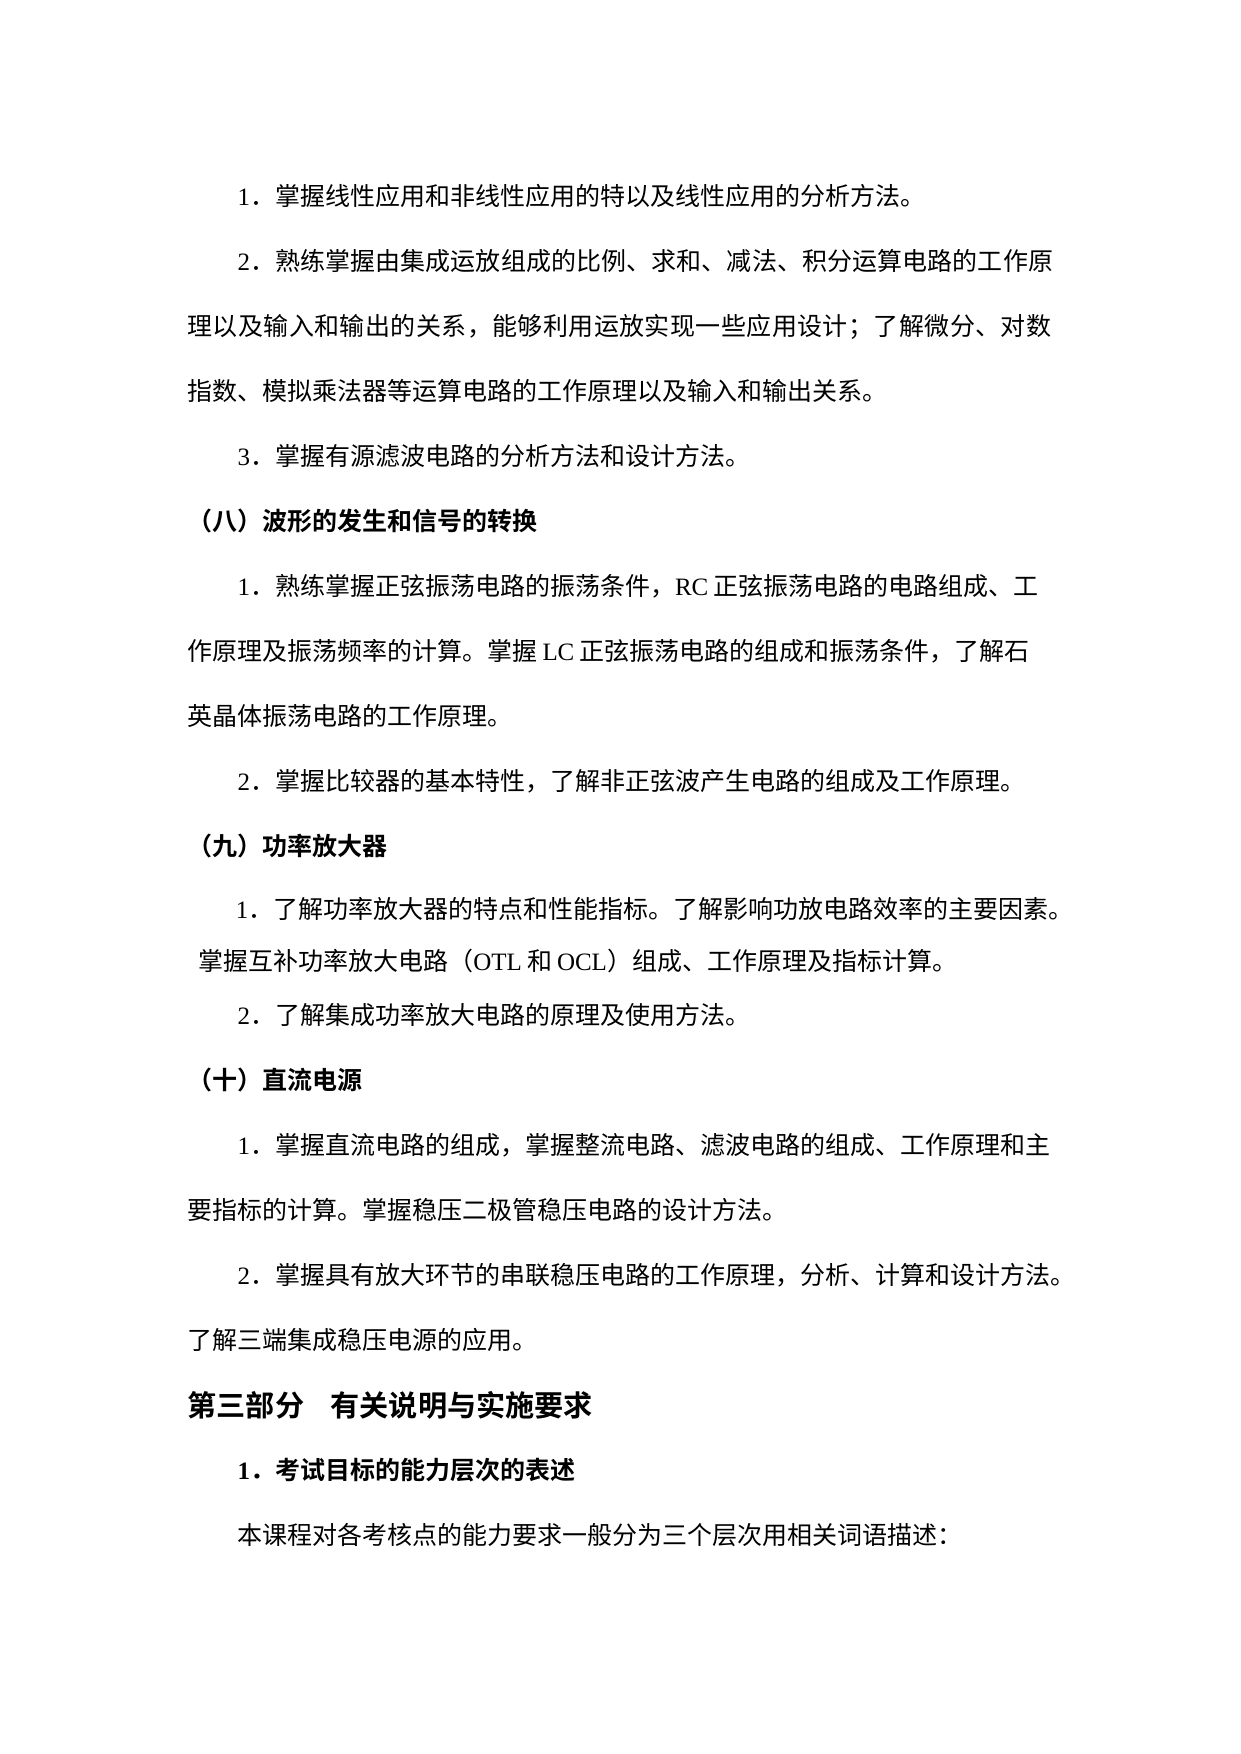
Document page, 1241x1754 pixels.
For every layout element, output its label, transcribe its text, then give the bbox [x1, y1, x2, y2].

text 第三部分 有关说明与实施要求 [187, 1371, 1053, 1436]
text 2．熟练掌握由集成运放组成的比例、求和、减法、积分运算电路的工作原理以及输入和输出的关系，能够利用运放实现一些应用设计；了解微分、对数、指数、模拟乘法器等运算电路的工作原理以及输入和输出关系。 [187, 227, 1053, 422]
text 1．考试目标的能力层次的表述 [187, 1436, 1053, 1501]
text 1．熟练掌握正弦振荡电路的振荡条件，RC正弦振荡电路的电路组成、工作原理及振荡频率的计算。掌握LC正弦振荡电路的组成和振荡条件，了解石英晶体振荡电路的工作原理。 [187, 552, 1053, 747]
text （九）功率放大器 [187, 812, 1053, 877]
text 2．掌握具有放大环节的串联稳压电路的工作原理，分析、计算和设计方法。了解三端集成稳压电源的应用。 [187, 1241, 1053, 1371]
text 2．了解集成功率放大电路的原理及使用方法。 [187, 981, 1053, 1046]
text 3．掌握有源滤波电路的分析方法和设计方法。 [187, 422, 1053, 487]
text 1．掌握直流电路的组成，掌握整流电路、滤波电路的组成、工作原理和主要指标的计算。掌握稳压二极管稳压电路的设计方法。 [187, 1111, 1053, 1241]
text （八）波形的发生和信号的转换 [187, 487, 1053, 552]
text 本课程对各考核点的能力要求一般分为三个层次用相关词语描述： [187, 1501, 1053, 1566]
text （十）直流电源 [187, 1046, 1053, 1111]
text 1．了解功率放大器的特点和性能指标。了解影响功放电路效率的主要因素。掌握互补功率放大电路（OTL和OCL）组成、工作原理及指标计算。 [198, 877, 1053, 981]
text 2．掌握比较器的基本特性，了解非正弦波产生电路的组成及工作原理。 [187, 747, 1053, 812]
text 1．掌握线性应用和非线性应用的特以及线性应用的分析方法。 [187, 162, 1053, 227]
